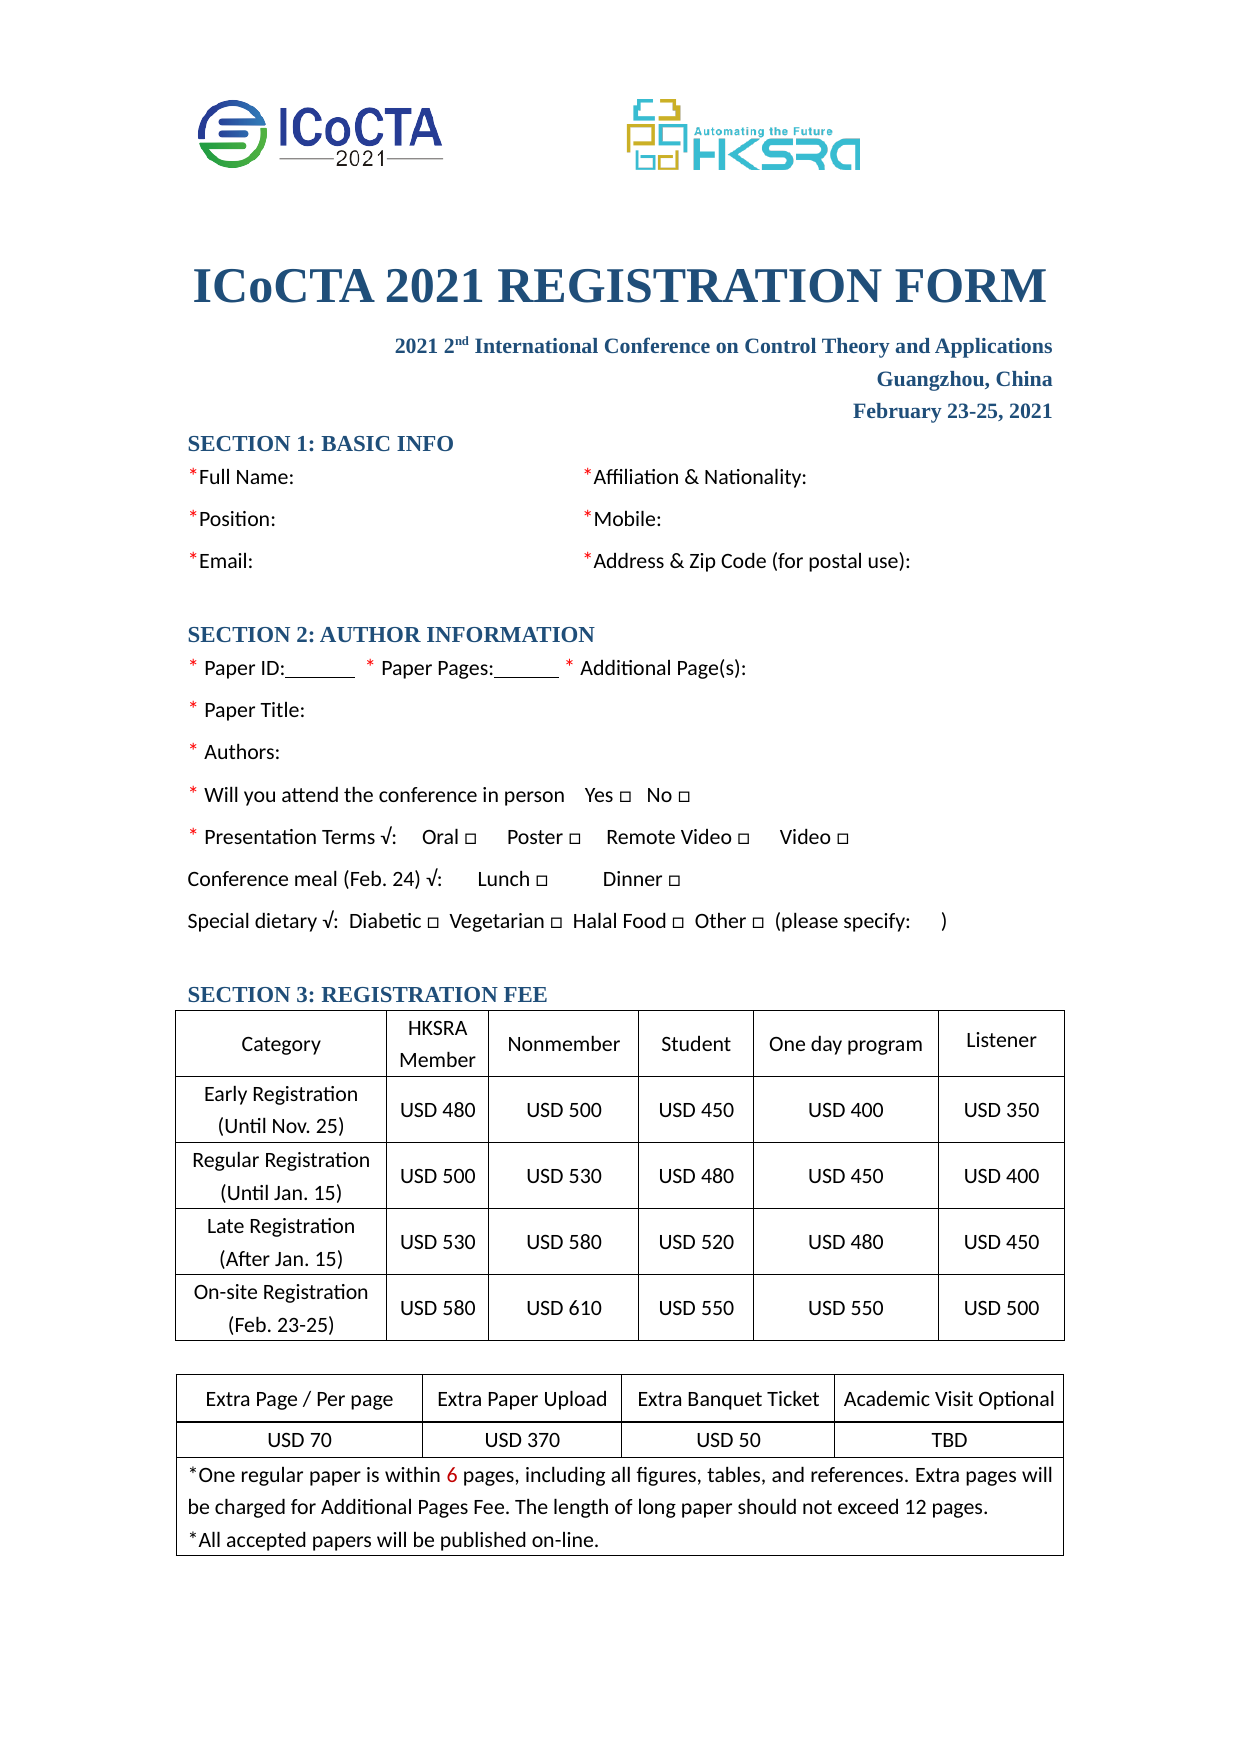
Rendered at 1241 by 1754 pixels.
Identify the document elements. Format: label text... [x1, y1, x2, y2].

table_cell USD 580 [489, 1209, 638, 1274]
table_header Extra Page / Per page [177, 1375, 422, 1421]
table_header Academic Visit Optional [835, 1375, 1063, 1421]
text SECTION 3: REGISTRATION FEE [187, 978, 1053, 1010]
picture [626, 99, 860, 169]
table_cell USD 370 [423, 1423, 621, 1457]
table_cell Regular Registration (Until Jan. 15) [176, 1143, 386, 1208]
table_cell USD 580 [387, 1275, 488, 1340]
table_cell Early Registration (Until Nov. 25) [176, 1077, 386, 1142]
text ICoCTA 2021 REGISTRATION FORM [187, 252, 1053, 317]
table_cell USD 480 [639, 1143, 753, 1208]
table_cell USD 500 [939, 1275, 1064, 1340]
table_header *Full Name: *Position: *Email: [176, 460, 571, 586]
text SECTION 1: BASIC INFO [187, 427, 1053, 460]
table_cell USD 500 [387, 1143, 488, 1208]
table_header Extra Banquet Ticket [622, 1375, 834, 1421]
table_header Nonmember [489, 1011, 638, 1076]
table_cell Late Registration (After Jan. 15) [176, 1209, 386, 1274]
table_cell USD 610 [489, 1275, 638, 1340]
table_cell USD 550 [754, 1275, 938, 1340]
table_header One day program [754, 1011, 938, 1076]
picture [193, 92, 445, 176]
table_cell USD 450 [639, 1077, 753, 1142]
table_header Listener [939, 1011, 1064, 1076]
text SECTION 2: AUTHOR INFORMATION [187, 618, 1053, 651]
table_cell USD 70 [177, 1423, 422, 1457]
table_header Extra Paper Upload [423, 1375, 621, 1421]
table_cell USD 550 [639, 1275, 753, 1340]
table_cell USD 530 [387, 1209, 488, 1274]
table_cell USD 480 [387, 1077, 488, 1142]
table_cell USD 480 [754, 1209, 938, 1274]
table_header Category [176, 1011, 386, 1076]
table_cell USD 350 [939, 1077, 1064, 1142]
table_cell USD 450 [939, 1209, 1064, 1274]
table_cell USD 50 [622, 1423, 834, 1457]
table_header Student [639, 1011, 753, 1076]
table_cell TBD [835, 1423, 1063, 1457]
table_cell USD 450 [754, 1143, 938, 1208]
table_cell On-site Registration (Feb. 23-25) [176, 1275, 386, 1340]
table_header * Paper ID: * Paper Pages: * Additional Page(s): * Paper Title: * Authors: * Will you attend the conference in person Yes □ No □ * Presentation Terms √: Oral □ Poster □ Remote Video □ Video □ Conference meal (Feb. 24) √: Lunch □ Dinner □ Special dietary √: Diabetic □ Vegetarian □ Halal Food □ Other □ (please specify: ) [176, 651, 1064, 945]
text 2021 2nd International Conference on Control Theory and Applications [187, 330, 1053, 362]
table_cell USD 530 [489, 1143, 638, 1208]
table_cell USD 400 [939, 1143, 1064, 1208]
table_cell *One regular paper is within 6 pages, including all figures, tables, and references. Extra pages will be charged for Additional Pages Fee. The length of long paper should not exceed 12 pages. *All accepted papers will be published on-line. [177, 1458, 1063, 1555]
text Guangzhou, China [187, 362, 1053, 395]
table_header *Affiliation & Nationality: *Mobile: *Address & Zip Code (for postal use): [571, 460, 1064, 586]
table_cell USD 500 [489, 1077, 638, 1142]
table_cell USD 400 [754, 1077, 938, 1142]
text February 23-25, 2021 [187, 395, 1053, 427]
table_header HKSRA Member [387, 1011, 488, 1076]
table_cell USD 520 [639, 1209, 753, 1274]
